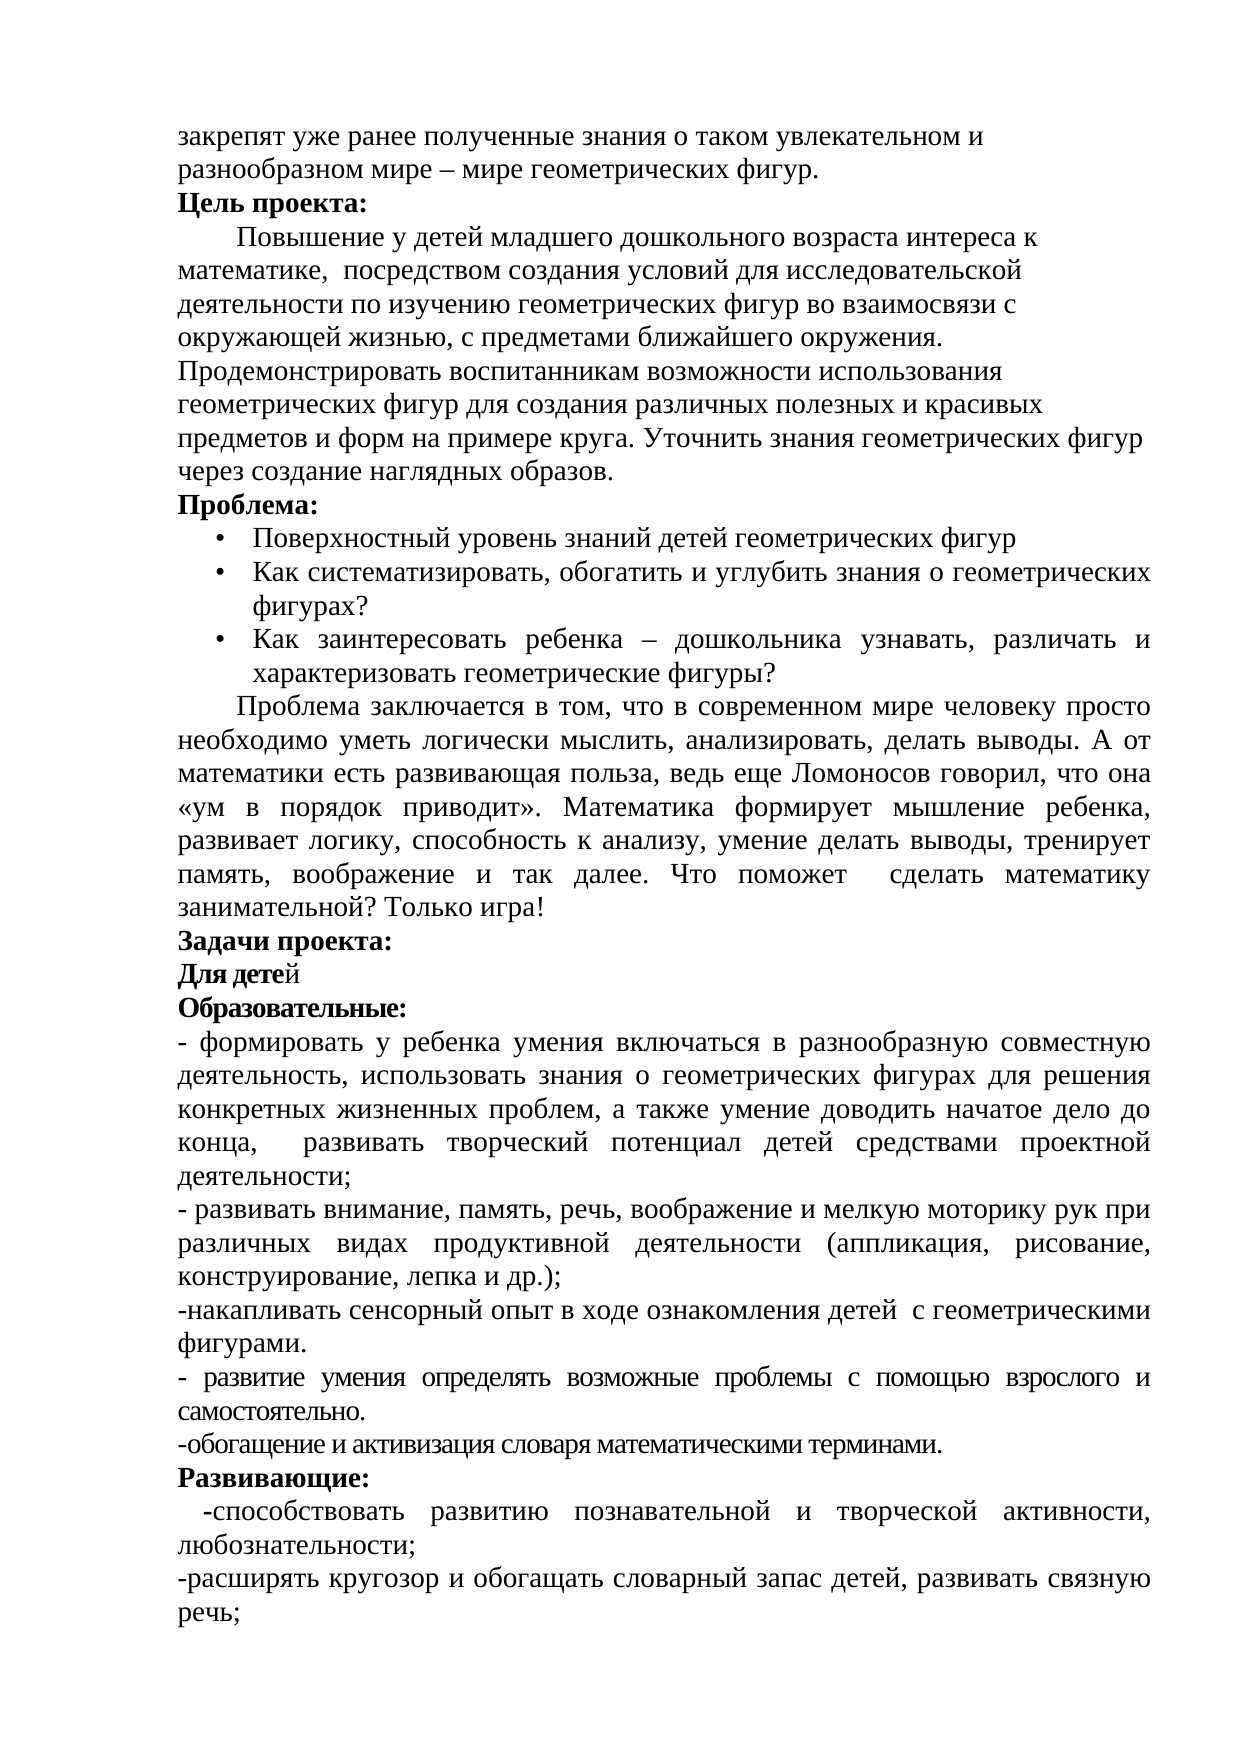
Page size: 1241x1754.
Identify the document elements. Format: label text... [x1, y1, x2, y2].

list Поверхностный уровень знаний детей геометрических фигур [215, 521, 1152, 554]
text Проблема заключается в том, что в современном мире человеку просто необходимо уметь логически мыслить, анализировать, делать выводы. А от математики есть развивающая польза, ведь еще Ломоносов говорил, что она «ум в порядок приводит». Математика формирует мышление ребенка, развивает логику, способность к анализу, умение делать выводы, тренирует память, воображение и так далее. Что поможет сделать математику занимательной? Только игра! [177, 688, 1152, 923]
text Задачи проекта: [177, 923, 1152, 957]
text Проблема: [177, 487, 1152, 521]
text - формировать у ребенка умения включаться в разнообразную совместную деятельность, использовать знания о геометрических фигурах для решения конкретных жизненных проблем, а также умение доводить начатое дело до конца, развивать творческий потенциал детей средствами проектной деятельности; [177, 1024, 1152, 1191]
text -способствовать развитию познавательной и творческой активности, любознательности; [177, 1493, 1152, 1560]
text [177, 118, 1152, 185]
text - развивать внимание, память, речь, воображение и мелкую моторику рук при различных видах продуктивной деятельности (аппликация, рисование, конструирование, лепка и др.); [177, 1191, 1152, 1292]
text Цель проекта: [177, 185, 1152, 219]
text -обогащение и активизация словаря математическими терминами. [177, 1426, 1152, 1460]
text Образовательные: [177, 990, 1152, 1024]
list Как заинтересовать ребенка – дошкольника узнавать, различать и характеризовать геометрические фигуры? [215, 621, 1152, 688]
text Для детей [177, 957, 1152, 990]
text Повышение у детей младшего дошкольного возраста интереса к математике, посредством создания условий для исследовательской деятельности по изучению геометрических фигур во взаимосвязи с окружающей жизнью, с предметами ближайшего окружения. Продемонстрировать воспитанникам возможности использования геометрических фигур для создания различных полезных и красивых предметов и форм на примере круга. Уточнить знания геометрических фигур через создание наглядных образов. [177, 219, 1152, 487]
text -расширять кругозор и обогащать словарный запас детей, развивать связную речь; [177, 1560, 1152, 1627]
text -накапливать сенсорный опыт в ходе ознакомления детей с геометрическими фигурами. [177, 1292, 1152, 1359]
text Развивающие: [177, 1460, 1152, 1493]
text - развитие умения определять возможные проблемы с помощью взрослого и самостоятельно. [177, 1359, 1152, 1426]
list Как систематизировать, обогатить и углубить знания о геометрических фигурах? [215, 554, 1152, 621]
